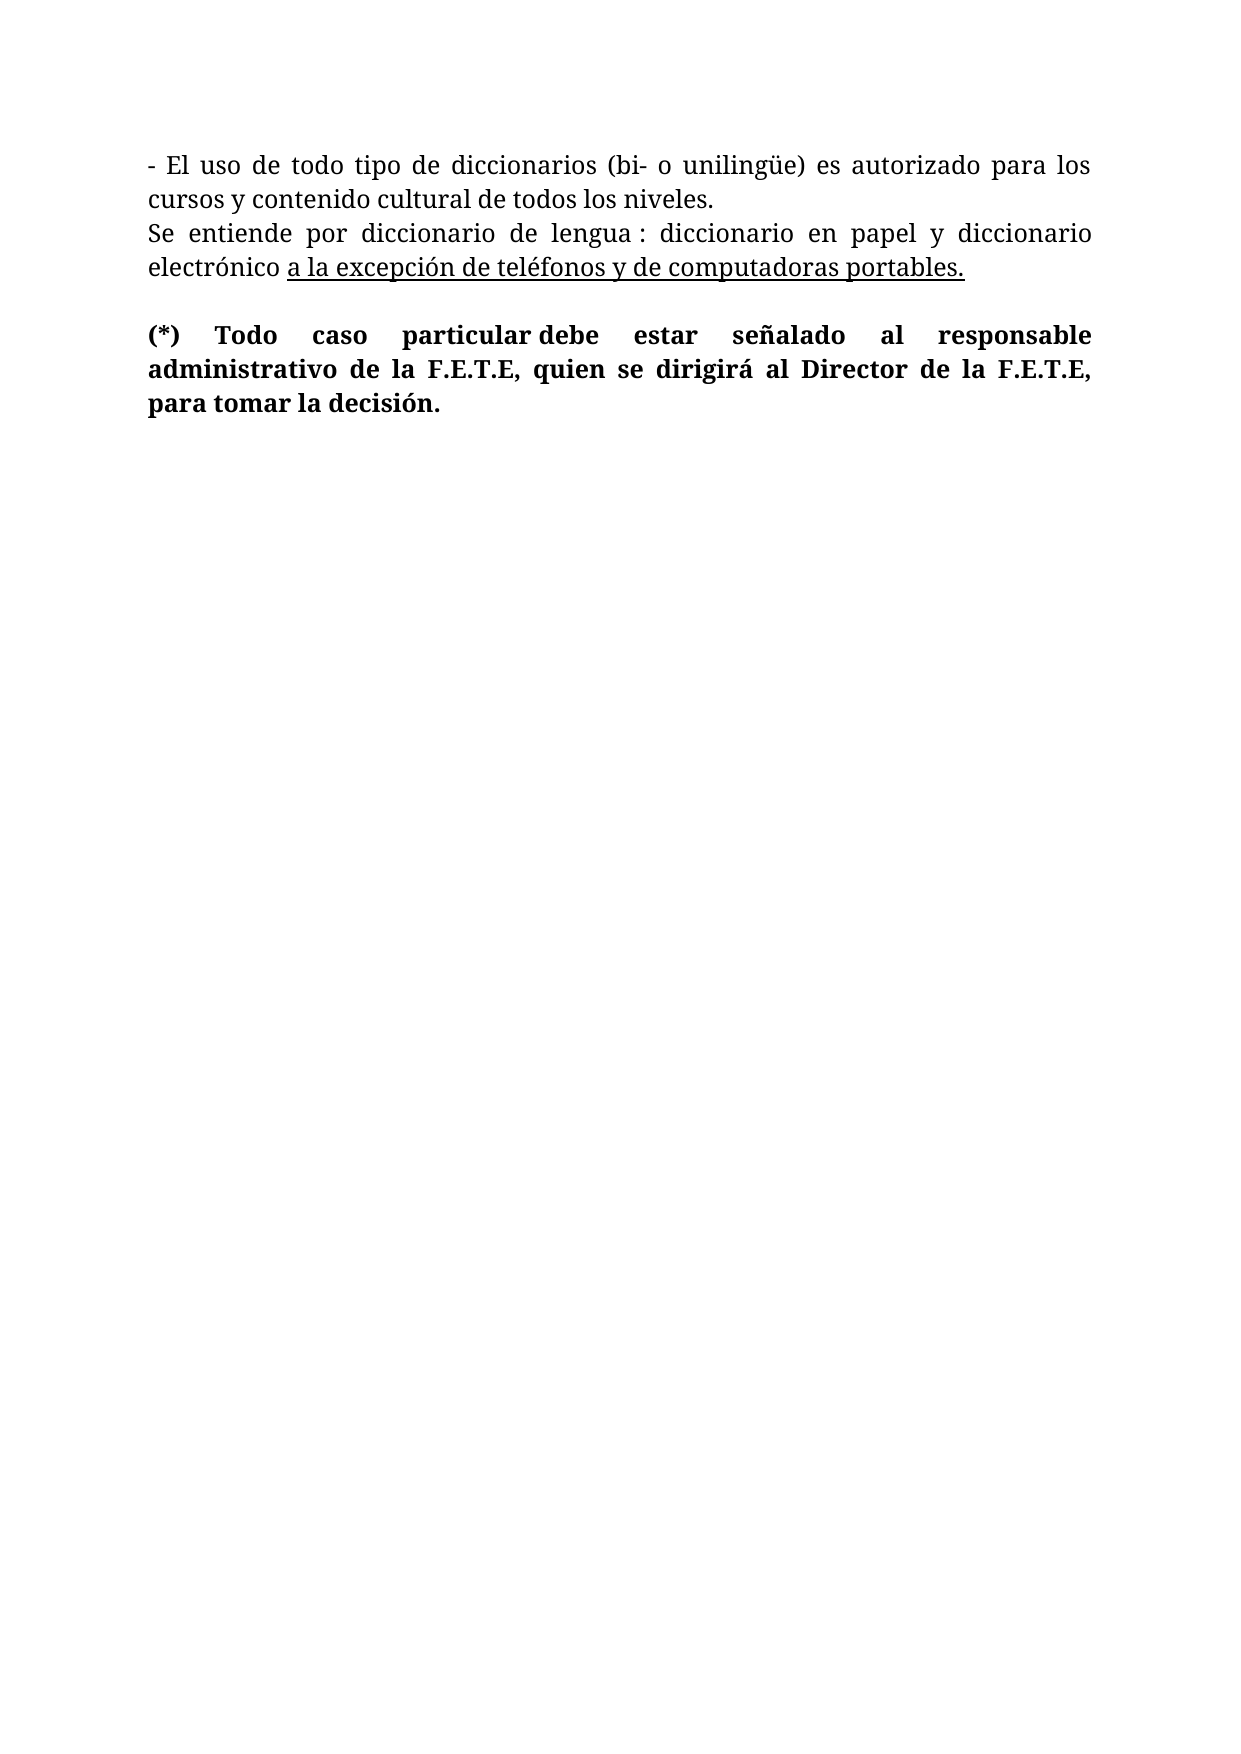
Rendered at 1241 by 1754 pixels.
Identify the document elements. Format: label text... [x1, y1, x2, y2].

text Se entiende por diccionario de lengua : diccionario en papel y diccionario electrónico a la excepción de teléfonos y de computadoras portables. [148, 216, 1093, 284]
text - El uso de todo tipo de diccionarios (bi- o unilingüe) es autorizado para los cursos y contenido cultural de todos los niveles. [148, 148, 1093, 216]
text (*) Todo caso particular debe estar señalado al responsable administrativo de la F.E.T.E, quien se dirigirá al Director de la F.E.T.E, para tomar la decisión. [148, 318, 1093, 420]
